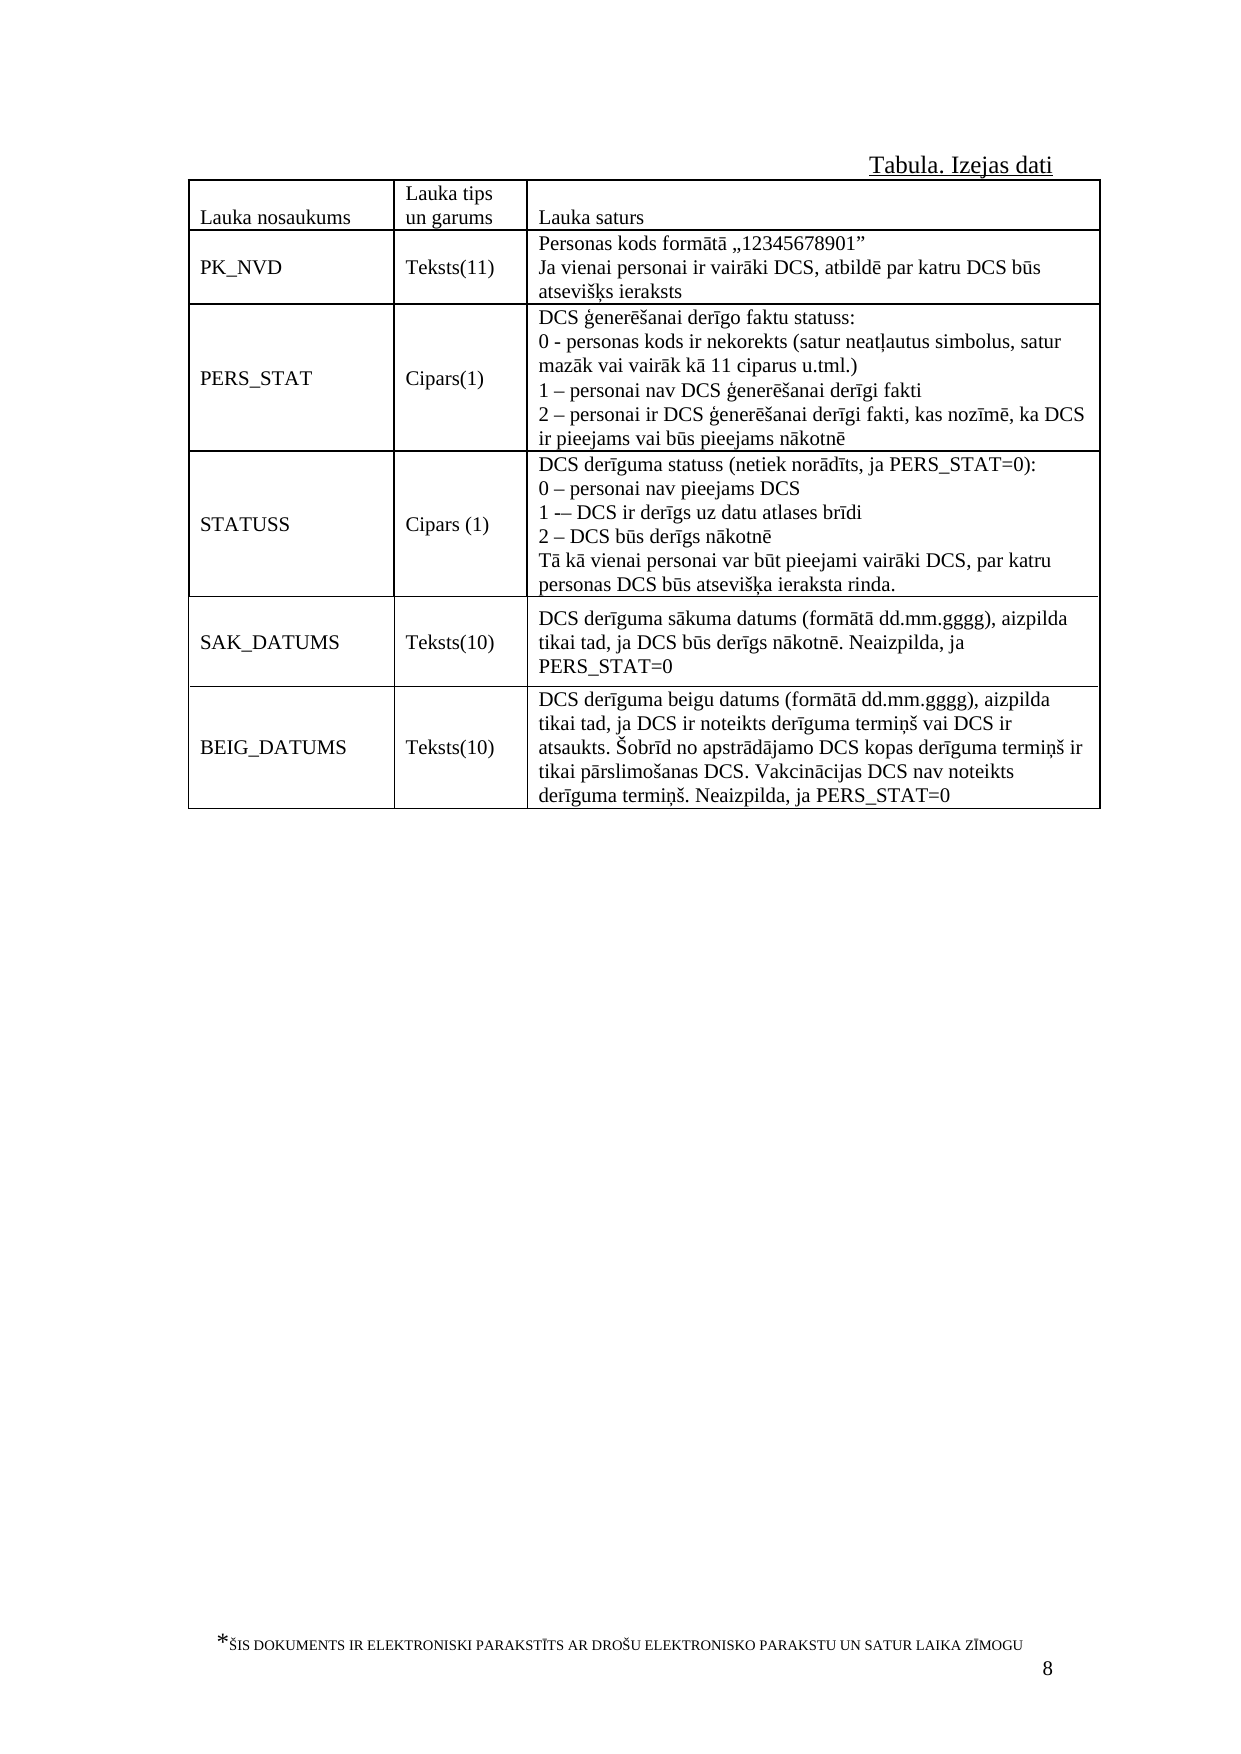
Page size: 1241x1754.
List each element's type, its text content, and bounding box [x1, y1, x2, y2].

table_header Lauka tips un garums [395, 181, 526, 229]
text Tabula. Izejas dati [187, 150, 1053, 179]
table_header Lauka saturs [528, 181, 1099, 229]
table_cell DCS derīguma sākuma datums (formātā dd.mm.gggg), aizpilda tikai tad, ja DCS būs derīgs nākotnē. Neaizpilda, ja PERS_STAT=0 [528, 596, 1099, 686]
table_cell DCS ģenerēšanai derīgo faktu statuss: 0 - personas kods ir nekorekts (satur neatļautus simbolus, satur mazāk vai vairāk kā 11 ciparus u.tml.) 1 – personai nav DCS ģenerēšanai derīgi fakti 2 – personai ir DCS ģenerēšanai derīgi fakti, kas nozīmē, ka DCS ir pieejams vai būs pieejams nākotnē [528, 305, 1099, 450]
table_cell Teksts(10) [395, 687, 527, 807]
table_cell STATUSS [190, 452, 393, 596]
table_cell Teksts(10) [395, 597, 527, 686]
table_cell DCS derīguma statuss (netiek norādīts, ja PERS_STAT=0): 0 – personai nav pieejams DCS 1 -– DCS ir derīgs uz datu atlases brīdi 2 – DCS būs derīgs nākotnē Tā kā vienai personai var būt pieejami vairāki DCS, par katru personas DCS būs atsevišķa ieraksta rinda. [528, 452, 1099, 596]
table_cell Cipars(1) [395, 305, 526, 450]
table_cell DCS derīguma beigu datums (formātā dd.mm.gggg), aizpilda tikai tad, ja DCS ir noteikts derīguma termiņš vai DCS ir atsaukts. Šobrīd no apstrādājamo DCS kopas derīguma termiņš ir tikai pārslimošanas DCS. Vakcinācijas DCS nav noteikts derīguma termiņš. Neaizpilda, ja PERS_STAT=0 [528, 686, 1099, 807]
table_cell BEIG_DATUMS [189, 686, 394, 807]
table_cell PK_NVD [190, 231, 393, 303]
table_cell SAK_DATUMS [189, 597, 394, 686]
table_cell PERS_STAT [190, 305, 393, 450]
table_cell Teksts(11) [395, 231, 526, 303]
table_cell Cipars (1) [395, 452, 526, 596]
table_header Lauka nosaukums [190, 181, 393, 229]
table_cell Personas kods formātā „12345678901” Ja vienai personai ir vairāki DCS, atbildē par katru DCS būs atsevišķs ieraksts [528, 231, 1099, 303]
